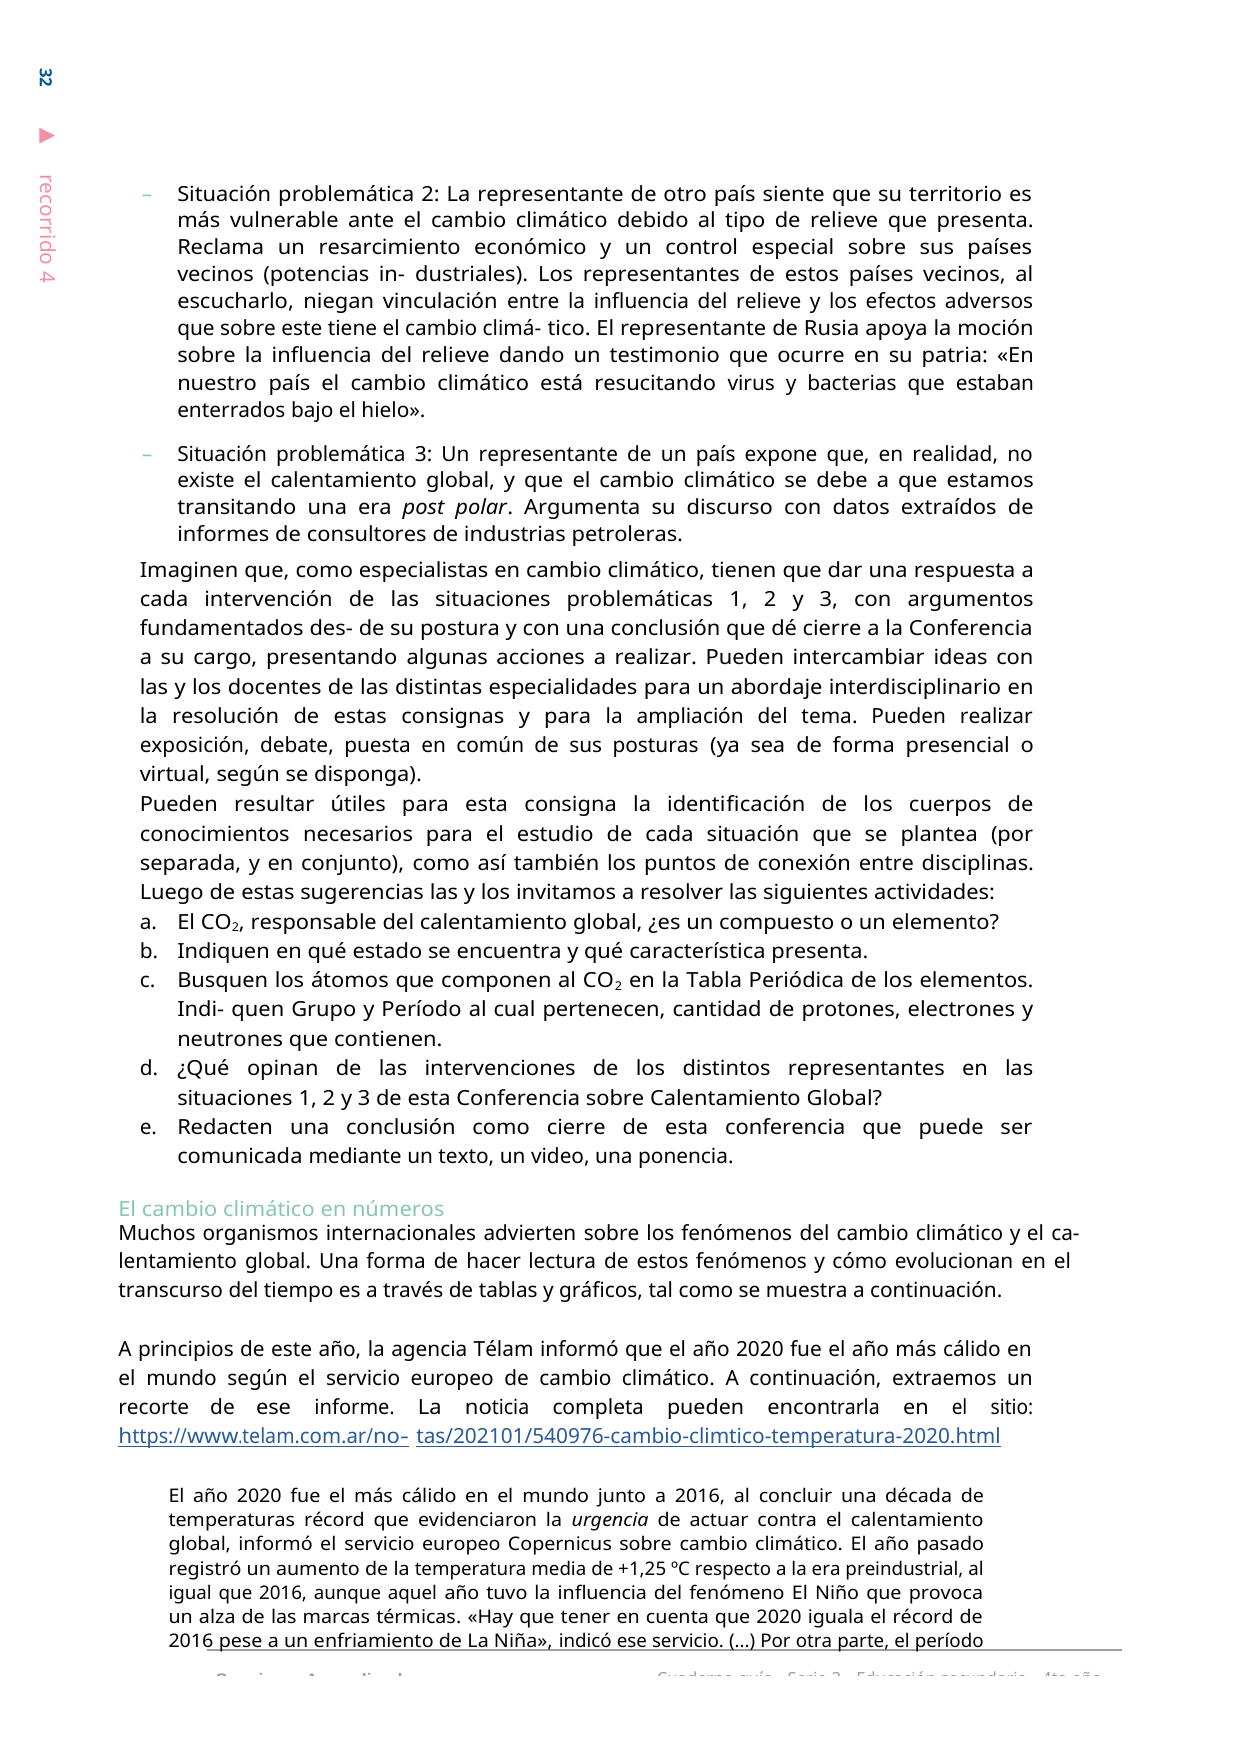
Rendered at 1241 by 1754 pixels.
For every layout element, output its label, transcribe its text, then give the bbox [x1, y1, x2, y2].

text Imaginen que, como especialistas en cambio climático, tienen que dar una respuesta a cada intervención de las situaciones problemáticas 1, 2 y 3, con argumentos fundamentados des- de su postura y con una conclusión que dé cierre a la Conferencia a su cargo, presentando algunas acciones a realizar. Pueden intercambiar ideas con las y los docentes de las distintas especialidades para un abordaje interdisciplinario en la resolución de estas consignas y para la ampliación del tema. Pueden realizar exposición, debate, puesta en común de sus posturas (ya sea de forma presencial o virtual, según se disponga). [139, 555, 1034, 788]
list ¿Qué opinan de las intervenciones de los distintos representantes en las situaciones 1, 2 y 3 de esta Conferencia sobre Calentamiento Global? [139, 1053, 1034, 1111]
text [168, 1483, 984, 1653]
text Pueden resultar útiles para esta consigna la identificación de los cuerpos de conocimientos necesarios para el estudio de cada situación que se plantea (por separada, y en conjunto), como así también los puntos de conexión entre disciplinas. Luego de estas sugerencias las y los invitamos a resolver las siguientes actividades: [139, 789, 1034, 906]
text El cambio climático en números [118, 1192, 1134, 1223]
list Redacten una conclusión como cierre de esta conferencia que puede ser comunicada mediante un texto, un video, una ponencia. [139, 1112, 1034, 1170]
text transcurso del tiempo es a través de tablas y gráficos, tal como se muestra a continuación. [118, 1275, 1134, 1303]
list Situación problemática 3: Un representante de un país expone que, en realidad, no existe el calentamiento global, y que el cambio climático se debe a que estamos transitando una era post polar. Argumenta su discurso con datos extraídos de informes de consultores de industrias petroleras. [142, 439, 1034, 548]
list Busquen los átomos que componen al CO2 en la Tabla Periódica de los elementos. Indi- quen Grupo y Período al cual pertenecen, cantidad de protones, electrones y neutrones que contienen. [139, 965, 1034, 1052]
list El CO2, responsable del calentamiento global, ¿es un compuesto o un elemento? [139, 907, 1134, 935]
text A principios de este año, la agencia Télam informó que el año 2020 fue el año más cálido en el mundo según el servicio europeo de cambio climático. A continuación, extraemos un recorte de ese informe. La noticia completa pueden encontrarla en el sitio: https://www.telam.com.ar/no- tas/202101/540976-cambio-climtico-temperatura-2020.html [118, 1334, 1034, 1450]
list Situación problemática 2: La representante de otro país siente que su territorio es más vulnerable ante el cambio climático debido al tipo de relieve que presenta. Reclama un resarcimiento económico y un control especial sobre sus países vecinos (potencias in- dustriales). Los representantes de estos países vecinos, al escucharlo, niegan vinculación entre la influencia del relieve y los efectos adversos que sobre este tiene el cambio climá- tico. El representante de Rusia apoya la moción sobre la influencia del relieve dando un testimonio que ocurre en su patria: «En nuestro país el cambio climático está resucitando virus y bacterias que estaban enterrados bajo el hielo». [142, 179, 1034, 423]
text lentamiento global. Una forma de hacer lectura de estos fenómenos y cómo evolucionan en el [118, 1246, 1134, 1274]
list Indiquen en qué estado se encuentra y qué característica presenta. [139, 936, 1134, 964]
text Muchos organismos internacionales advierten sobre los fenómenos del cambio climático y el ca- [118, 1223, 1134, 1245]
